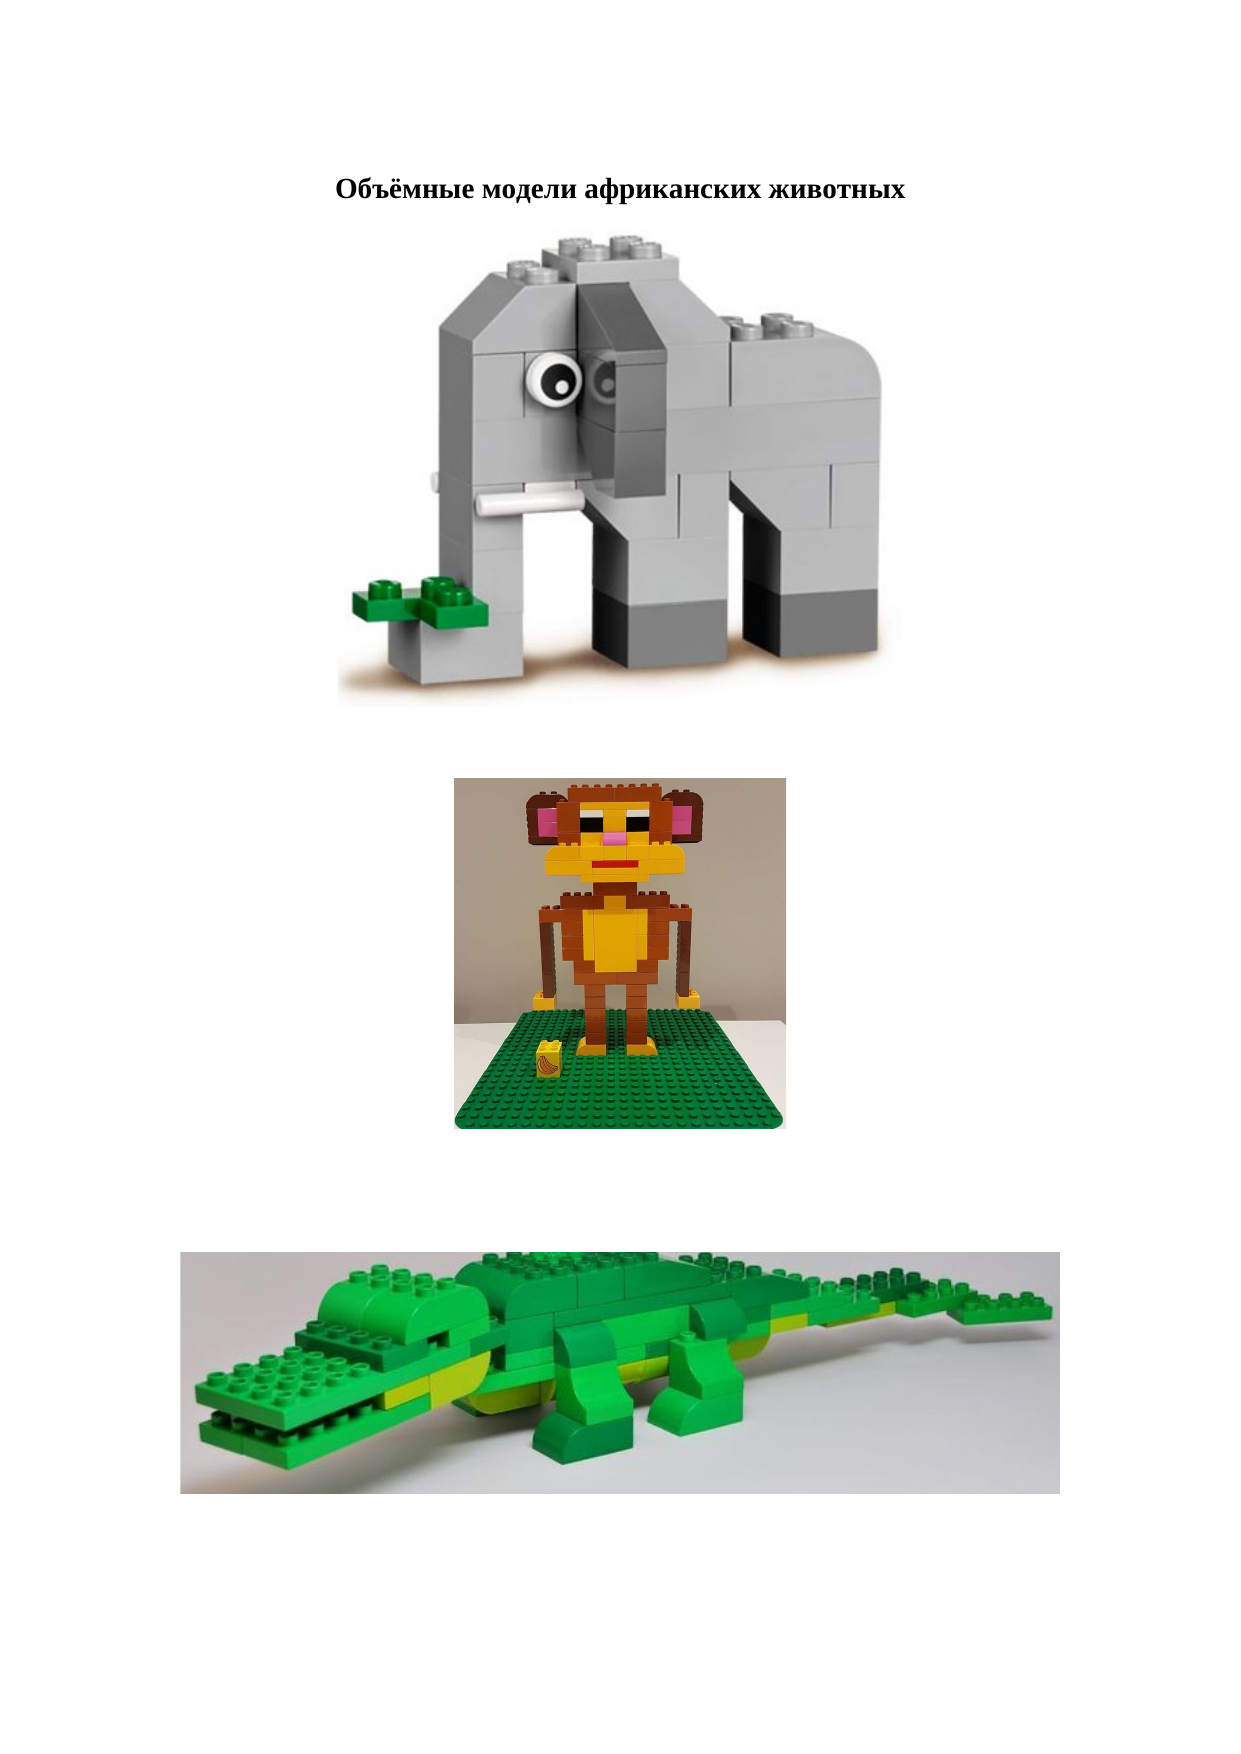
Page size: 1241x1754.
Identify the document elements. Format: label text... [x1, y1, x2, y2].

picture [454, 778, 787, 1129]
text Объёмные модели африканских животных [118, 171, 1122, 204]
picture [180, 1252, 1060, 1494]
picture [338, 223, 903, 707]
